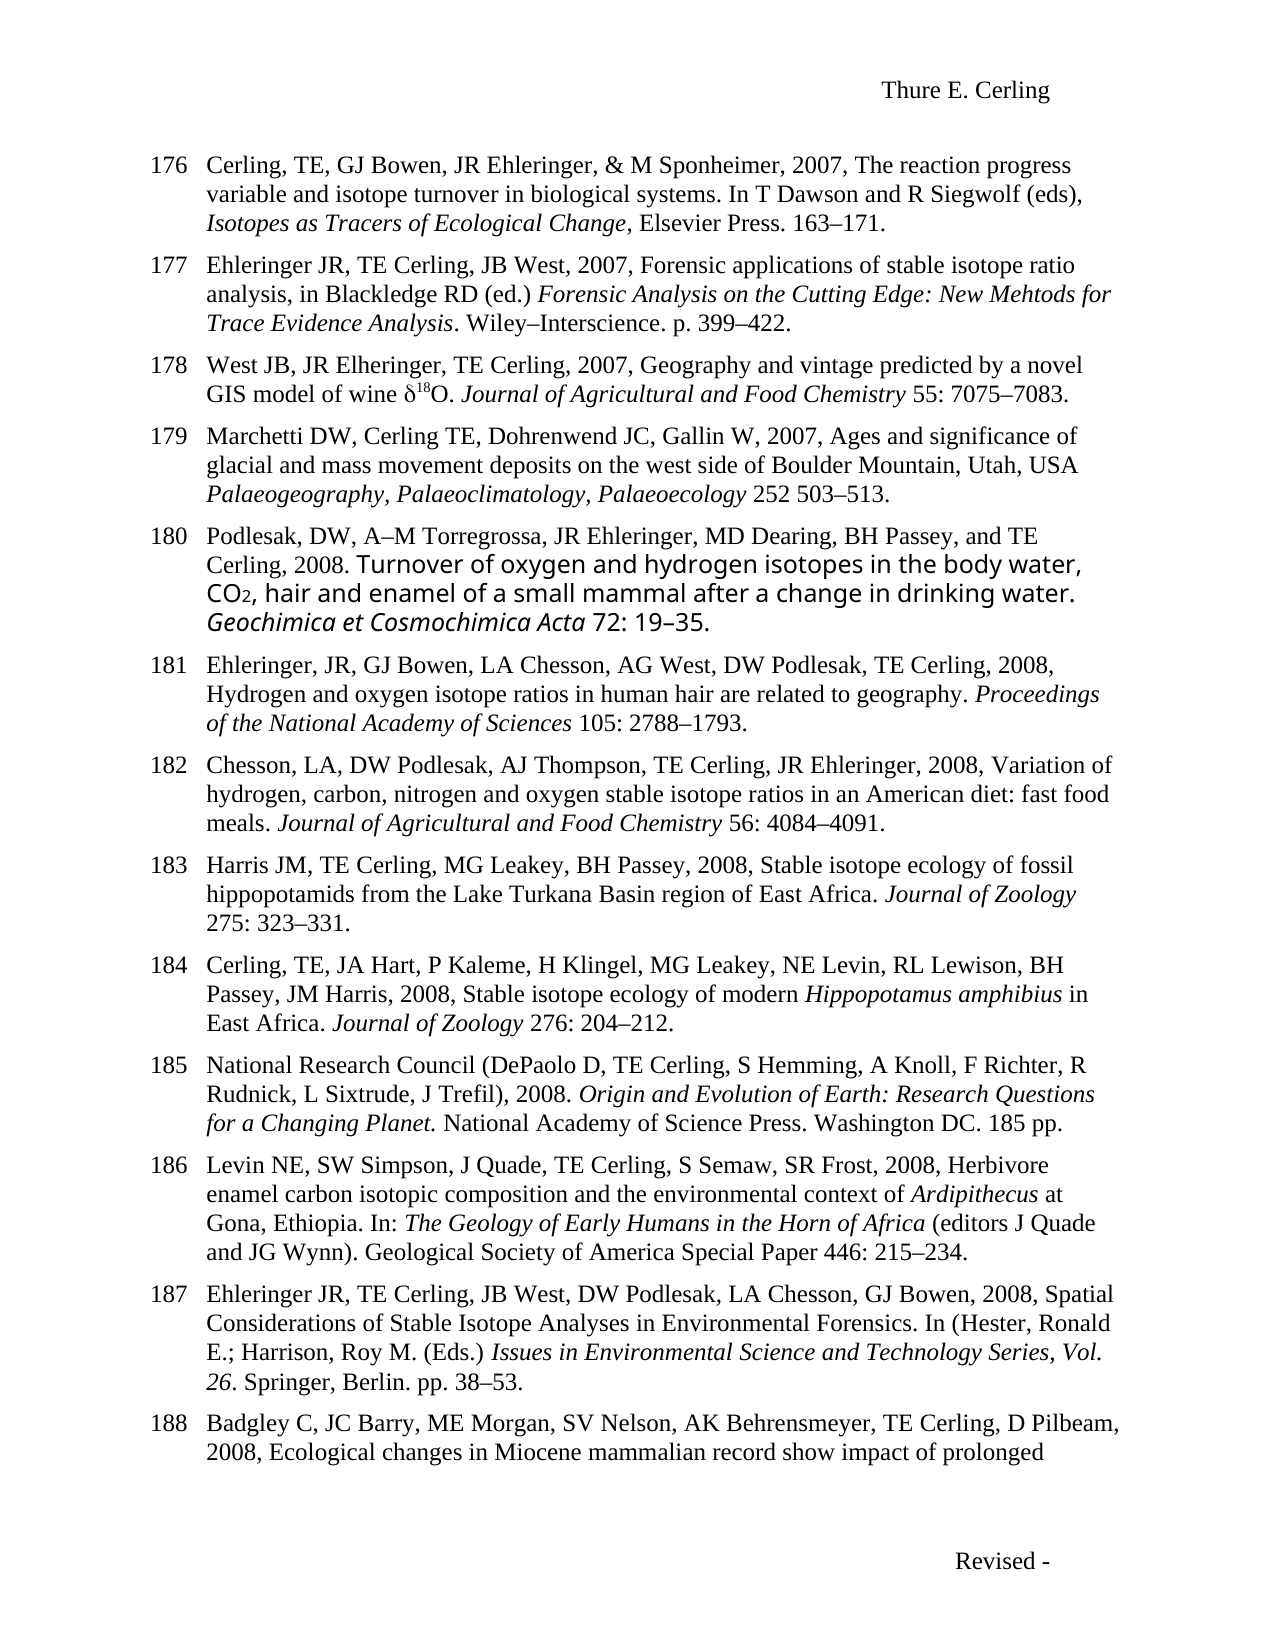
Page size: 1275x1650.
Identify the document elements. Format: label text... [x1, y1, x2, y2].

list Levin NE, SW Simpson, J Quade, TE Cerling, S Semaw, SR Frost, 2008, Herbivore enamel carbon isotopic composition and the environmental context of Ardipithecus at Gona, Ethiopia. In: The Geology of Early Humans in the Horn of Africa (editors J Quade and JG Wynn). Geological Society of America Special Paper 446: 215–234. [150, 1150, 1125, 1267]
list Ehleringer JR, TE Cerling, JB West, 2007, Forensic applications of stable isotope ratio analysis, in Blackledge RD (ed.) Forensic Analysis on the Cutting Edge: New Mehtods for Trace Evidence Analysis. Wiley–Interscience. p. 399–422. [150, 250, 1125, 337]
list West JB, JR Elheringer, TE Cerling, 2007, Geography and vintage predicted by a novel GIS model of wine 18O. Journal of Agricultural and Food Chemistry 55: 7075–7083. [150, 350, 1125, 408]
list Podlesak, DW, A–M Torregrossa, JR Ehleringer, MD Dearing, BH Passey, and TE Cerling, 2008. Turnover of oxygen and hydrogen isotopes in the body water, CO2, hair and enamel of a small mammal after a change in drinking water. Geochimica et Cosmochimica Acta 72: 19–35. [150, 521, 1125, 637]
list Cerling, TE, JA Hart, P Kaleme, H Klingel, MG Leakey, NE Levin, RL Lewison, BH Passey, JM Harris, 2008, Stable isotope ecology of modern Hippopotamus amphibius in East Africa. Journal of Zoology 276: 204–212. [150, 950, 1125, 1037]
list National Research Council (DePaolo D, TE Cerling, S Hemming, A Knoll, F Richter, R Rudnick, L Sixtrude, J Trefil), 2008. Origin and Evolution of Earth: Research Questions for a Changing Planet. National Academy of Science Press. Washington DC. 185 pp. [150, 1050, 1125, 1137]
list Marchetti DW, Cerling TE, Dohrenwend JC, Gallin W, 2007, Ages and significance of glacial and mass movement deposits on the west side of Boulder Mountain, Utah, USA Palaeogeography, Palaeoclimatology, Palaeoecology 252 503–513. [150, 421, 1125, 508]
list Cerling, TE, GJ Bowen, JR Ehleringer, & M Sponheimer, 2007, The reaction progress variable and isotope turnover in biological systems. In T Dawson and R Siegwolf (eds), Isotopes as Tracers of Ecological Change, Elsevier Press. 163–171. [150, 150, 1125, 237]
list Ehleringer JR, TE Cerling, JB West, DW Podlesak, LA Chesson, GJ Bowen, 2008, Spatial Considerations of Stable Isotope Analyses in Environmental Forensics. In (Hester, Ronald E.; Harrison, Roy M. (Eds.) Issues in Environmental Science and Technology Series, Vol. 26. Springer, Berlin. pp. 38–53. [150, 1279, 1125, 1396]
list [150, 1408, 1125, 1467]
list Ehleringer, JR, GJ Bowen, LA Chesson, AG West, DW Podlesak, TE Cerling, 2008, Hydrogen and oxygen isotope ratios in human hair are related to geography. Proceedings of the National Academy of Sciences 105: 2788–1793. [150, 650, 1125, 737]
list Chesson, LA, DW Podlesak, AJ Thompson, TE Cerling, JR Ehleringer, 2008, Variation of hydrogen, carbon, nitrogen and oxygen stable isotope ratios in an American diet: fast food meals. Journal of Agricultural and Food Chemistry 56: 4084–4091. [150, 750, 1125, 837]
list Harris JM, TE Cerling, MG Leakey, BH Passey, 2008, Stable isotope ecology of fossil hippopotamids from the Lake Turkana Basin region of East Africa. Journal of Zoology 275: 323–331. [150, 850, 1125, 937]
